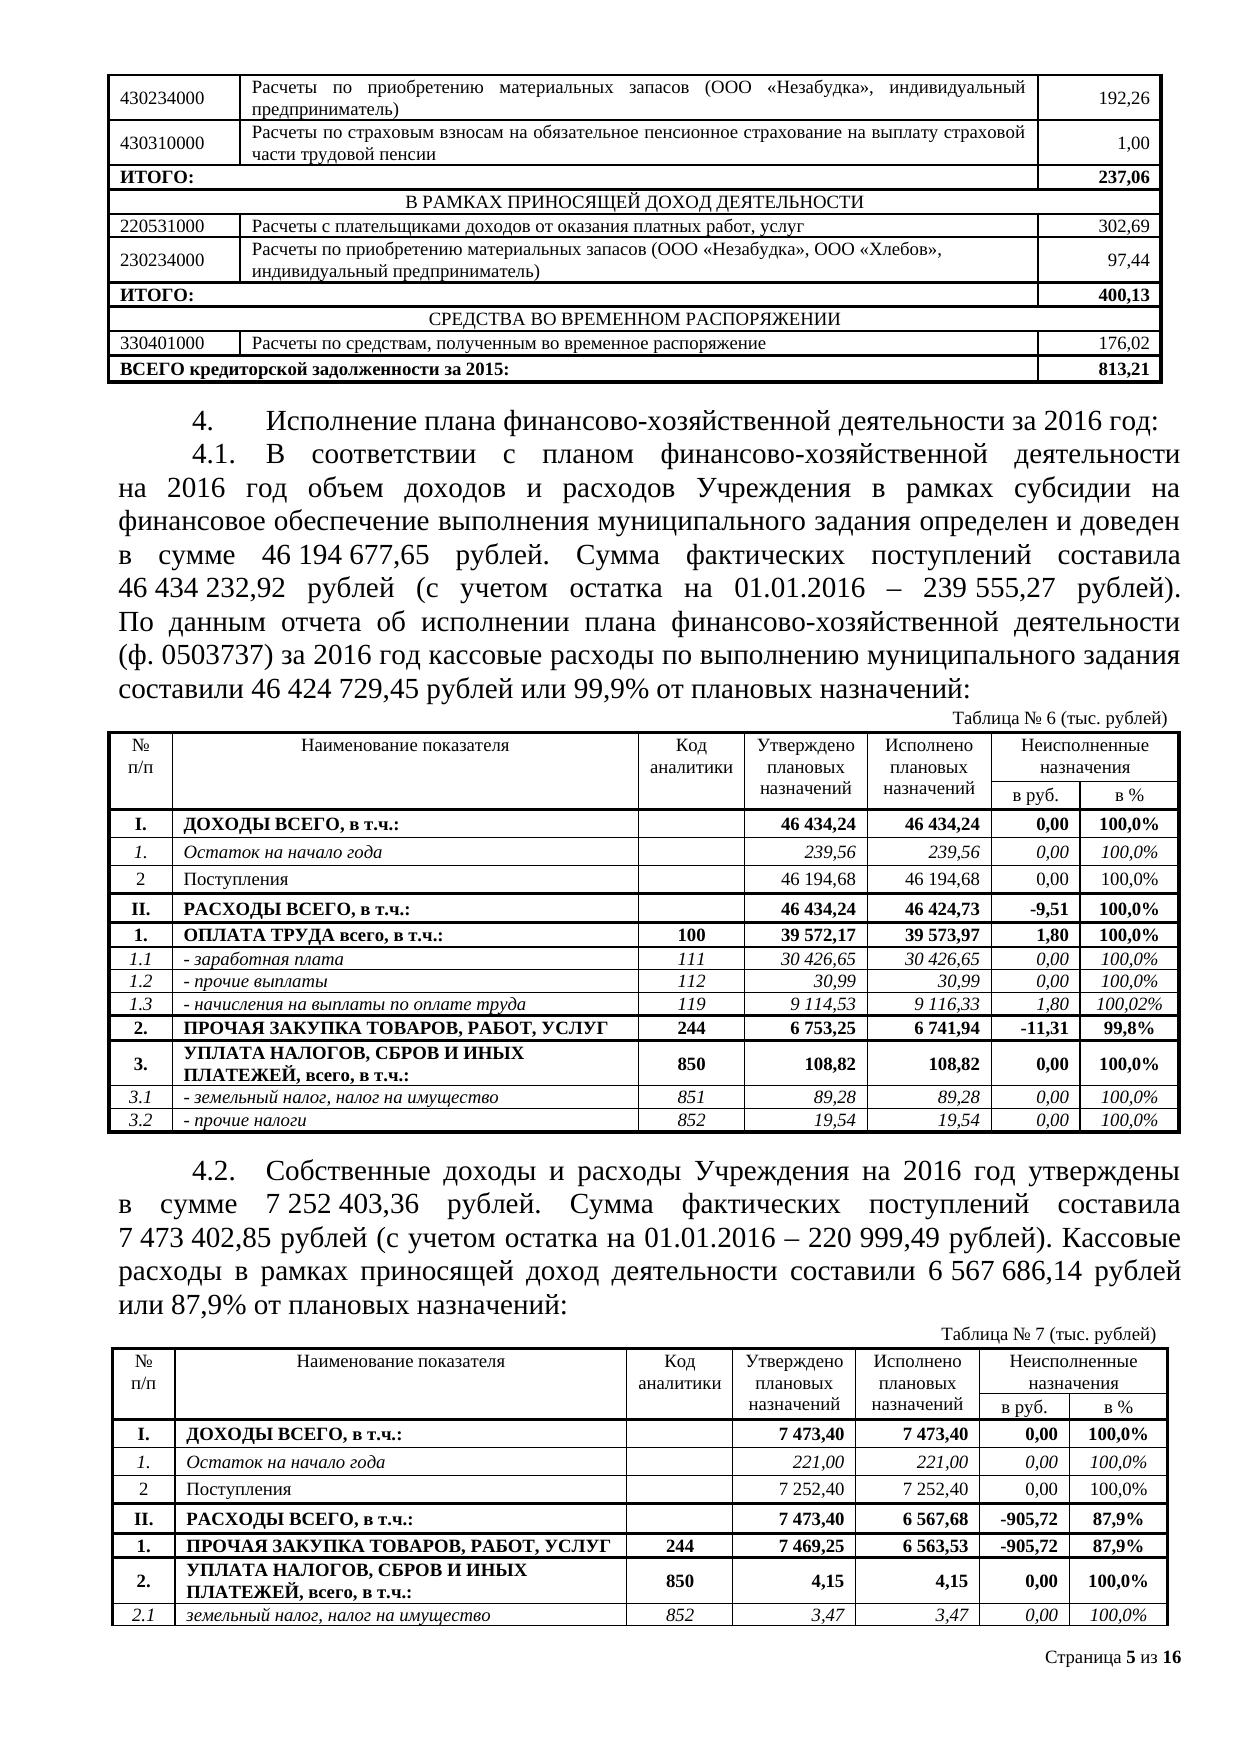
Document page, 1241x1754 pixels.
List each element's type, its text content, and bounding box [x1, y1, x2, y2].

table_cell 30 426,65 [868, 948, 991, 969]
table_cell УПЛАТА НАЛОГОВ, СБРОВ И ИНЫХ ПЛАТЕЖЕЙ, всего, в т.ч.: [176, 1559, 626, 1602]
table_cell 6 753,25 [745, 1017, 867, 1039]
table_cell 850 [627, 1559, 732, 1602]
table_cell 0,00 [992, 948, 1079, 969]
table_cell ПРОЧАЯ ЗАКУПКА ТОВАРОВ, РАБОТ, УСЛУГ [173, 1017, 638, 1039]
table_cell 100,0% [1081, 1109, 1177, 1130]
table_cell 176,02 [1039, 332, 1159, 354]
table_cell [627, 1421, 732, 1447]
table_cell 0,00 [992, 811, 1079, 837]
table_header Таблица № 6 (тыс. рублей) [109, 705, 1179, 731]
table_cell [627, 1448, 732, 1475]
table_cell 851 [639, 1086, 744, 1108]
table_cell 46 434,24 [745, 895, 867, 921]
table_cell 1,00 [1039, 121, 1159, 164]
table_cell 99,8% [1081, 1017, 1177, 1039]
table_cell 100 [639, 924, 744, 946]
table_cell 2 [114, 1476, 174, 1502]
table_cell 100,0% [1081, 1042, 1177, 1085]
table_cell 3. [111, 1042, 172, 1085]
table_cell 0,00 [980, 1421, 1069, 1447]
table_cell [639, 895, 744, 921]
table_cell в % [1070, 1394, 1166, 1418]
table_cell [639, 866, 744, 892]
table_cell 30,99 [745, 970, 867, 992]
table_cell Исполнено плановых назначений [856, 1350, 979, 1418]
table_cell В РАМКАХ ПРИНОСЯЩЕЙ ДОХОД ДЕЯТЕЛЬНОСТИ [110, 191, 1159, 213]
table_cell 46 434,24 [868, 811, 991, 837]
table_cell в руб. [980, 1394, 1069, 1418]
table_cell - заработная плата [173, 948, 638, 969]
table_cell 7 252,40 [856, 1476, 979, 1502]
table_cell 852 [627, 1604, 732, 1625]
table_cell 7 469,25 [733, 1535, 855, 1556]
table_cell 1.3 [111, 993, 172, 1014]
text 4.1. В соответствии с планом финансово-хозяйственной деятельности на 2016 год объем доходов и расходов Учреждения в рамках субсидии на финансовое обеспечение выполнения муниципального задания определен и доведен в сумме 46 194 677,65 рублей. Сумма фактических поступлений составила 46 434 232,92 рублей (с учетом остатка на 01.01.2016 – 239 555,27 рублей). По данным отчета об исполнении плана финансово-хозяйственной деятельности (ф. 0503737) за 2016 год кассовые расходы по выполнению муниципального задания составили 46 424 729,45 рублей или 99,9% от плановых назначений: [118, 436, 1181, 704]
table_cell 89,28 [868, 1086, 991, 1108]
table_cell ДОХОДЫ ВСЕГО, в т.ч.: [176, 1421, 626, 1447]
table_cell 0,00 [992, 1042, 1079, 1085]
table_cell РАСХОДЫ ВСЕГО, в т.ч.: [173, 895, 638, 921]
table_cell 1,80 [992, 993, 1079, 1014]
table_cell 30 426,65 [745, 948, 867, 969]
table_header Таблица № 7 (тыс. рублей) [112, 1320, 1168, 1347]
table_cell 6 563,53 [856, 1535, 979, 1556]
table_cell 100,0% [1081, 1086, 1177, 1108]
table_cell 221,00 [856, 1448, 979, 1475]
table_cell 100,0% [1081, 948, 1177, 969]
table_cell [639, 838, 744, 864]
table_cell - прочие выплаты [173, 970, 638, 992]
table_cell Остаток на начало года [176, 1448, 626, 1475]
table_cell 4,15 [733, 1559, 855, 1602]
table_cell 430310000 [110, 121, 239, 164]
table_cell Утверждено плановых назначений [733, 1350, 855, 1418]
table_cell 9 116,33 [868, 993, 991, 1014]
table_cell 46 194,68 [745, 866, 867, 892]
table_cell 220531000 [110, 215, 239, 236]
table_cell 100,0% [1070, 1448, 1166, 1475]
table_cell 100,0% [1081, 895, 1177, 921]
table_cell 7 473,40 [856, 1421, 979, 1447]
table_cell 0,00 [992, 866, 1079, 892]
table_cell ВСЕГО кредиторской задолженности за 2015: [110, 357, 1037, 380]
table_cell I. [111, 811, 172, 837]
table_cell 46 434,24 [745, 811, 867, 837]
table_cell в % [1081, 782, 1177, 808]
table_cell 108,82 [745, 1042, 867, 1085]
table_cell Неисполненные назначения [980, 1350, 1166, 1393]
table_cell № п/п [111, 734, 172, 808]
table_cell 4,15 [856, 1559, 979, 1602]
table_cell I. [114, 1421, 174, 1447]
table_cell 39 572,17 [745, 924, 867, 946]
table_cell - начисления на выплаты по оплате труда [173, 993, 638, 1014]
table_cell 111 [639, 948, 744, 969]
table_cell 7 252,40 [733, 1476, 855, 1502]
table_cell 100,0% [1081, 811, 1177, 837]
table_cell 0,00 [992, 1109, 1079, 1130]
table_cell 6 741,94 [868, 1017, 991, 1039]
table_cell Неисполненные назначения [992, 734, 1177, 781]
table_cell 100,0% [1081, 924, 1177, 946]
table_cell земельный налог, налог на имущество [176, 1604, 626, 1625]
table_cell - земельный налог, налог на имущество [173, 1086, 638, 1108]
table_cell 100,0% [1081, 970, 1177, 992]
table_cell Остаток на начало года [173, 838, 638, 864]
table_cell 2. [114, 1559, 174, 1602]
table_cell 100,0% [1070, 1476, 1166, 1502]
table_cell 1.2 [111, 970, 172, 992]
table_cell 244 [627, 1535, 732, 1556]
table_cell 3.2 [111, 1109, 172, 1130]
table_cell Расчеты по приобретению материальных запасов (ООО «Незабудка», ООО «Хлебов», индивидуальный предприниматель) [241, 238, 1037, 281]
table_cell [627, 1476, 732, 1502]
table_cell - прочие налоги [173, 1109, 638, 1130]
table_cell 0,00 [992, 970, 1079, 992]
table_cell Наименование показателя [176, 1350, 626, 1418]
table_cell 119 [639, 993, 744, 1014]
table_cell 239,56 [745, 838, 867, 864]
table_cell 2 [111, 866, 172, 892]
table_cell 46 194,68 [868, 866, 991, 892]
table_cell 3,47 [856, 1604, 979, 1625]
table_cell 87,9% [1070, 1535, 1166, 1556]
table_cell 0,00 [980, 1448, 1069, 1475]
table_cell № п/п [114, 1350, 174, 1418]
table_cell 244 [639, 1017, 744, 1039]
table_cell 0,00 [992, 1086, 1079, 1108]
table_cell 39 573,97 [868, 924, 991, 946]
table_cell 19,54 [745, 1109, 867, 1130]
table_cell 1.1 [111, 948, 172, 969]
table_cell 330401000 [110, 332, 239, 354]
table_cell 87,9% [1070, 1505, 1166, 1532]
table_cell 239,56 [868, 838, 991, 864]
table_cell 9 114,53 [745, 993, 867, 1014]
table_cell Исполнено плановых назначений [868, 734, 991, 808]
table_cell 237,06 [1039, 166, 1159, 188]
text 4.2. Собственные доходы и расходы Учреждения на 2016 год утверждены в сумме 7 252 403,36 рублей. Сумма фактических поступлений составила 7 473 402,85 рублей (с учетом остатка на 01.01.2016 – 220 999,49 рублей). Кассовые расходы в рамках приносящей доход деятельности составили 6 567 686,14 рублей или 87,9% от плановых назначений: [118, 1153, 1181, 1320]
table_cell ДОХОДЫ ВСЕГО, в т.ч.: [173, 811, 638, 837]
table_cell 1. [114, 1535, 174, 1556]
table_cell 46 424,73 [868, 895, 991, 921]
table_cell 1. [114, 1448, 174, 1475]
table_cell 6 567,68 [856, 1505, 979, 1532]
table_cell 852 [639, 1109, 744, 1130]
table_cell 302,69 [1039, 215, 1159, 236]
table_cell -905,72 [980, 1505, 1069, 1532]
table_cell 1,80 [992, 924, 1079, 946]
table_cell -9,51 [992, 895, 1079, 921]
table_cell 813,21 [1039, 357, 1159, 380]
table_cell 400,13 [1039, 284, 1159, 305]
table_cell РАСХОДЫ ВСЕГО, в т.ч.: [176, 1505, 626, 1532]
table_cell 0,00 [992, 838, 1079, 864]
table_cell 97,44 [1039, 238, 1159, 281]
table_cell 2.1 [114, 1604, 174, 1625]
table_cell 100,0% [1070, 1604, 1166, 1625]
table_cell 100,0% [1070, 1559, 1166, 1602]
table_cell 230234000 [110, 238, 239, 281]
table_cell 30,99 [868, 970, 991, 992]
table_cell 0,00 [980, 1604, 1069, 1625]
table_cell 1. [111, 838, 172, 864]
table_cell 89,28 [745, 1086, 867, 1108]
table_cell Утверждено плановых назначений [745, 734, 867, 808]
table_cell 7 473,40 [733, 1421, 855, 1447]
table_cell [627, 1505, 732, 1532]
table_cell 850 [639, 1042, 744, 1085]
table_cell Код аналитики [627, 1350, 732, 1418]
table_cell Наименование показателя [173, 734, 638, 808]
table_cell II. [111, 895, 172, 921]
table_cell ИТОГО: [110, 284, 1037, 305]
table_cell -905,72 [980, 1535, 1069, 1556]
table_cell 108,82 [868, 1042, 991, 1085]
table_cell 0,00 [980, 1476, 1069, 1502]
table_cell -11,31 [992, 1017, 1079, 1039]
table_cell УПЛАТА НАЛОГОВ, СБРОВ И ИНЫХ ПЛАТЕЖЕЙ, всего, в т.ч.: [173, 1042, 638, 1085]
table_cell 100,0% [1070, 1421, 1166, 1447]
table_cell 0,00 [980, 1559, 1069, 1602]
table_cell Поступления [176, 1476, 626, 1502]
table_cell СРЕДСТВА ВО ВРЕМЕННОМ РАСПОРЯЖЕНИИ [110, 308, 1159, 330]
table_cell 100,0% [1081, 866, 1177, 892]
table_cell [639, 811, 744, 837]
table_cell 2. [111, 1017, 172, 1039]
table_cell ИТОГО: [110, 166, 1037, 188]
table_cell Расчеты по страховым взносам на обязательное пенсионное страхование на выплату страховой части трудовой пенсии [241, 121, 1037, 164]
table_cell 430234000 [110, 76, 239, 119]
table_cell 7 473,40 [733, 1505, 855, 1532]
table_cell 3,47 [733, 1604, 855, 1625]
table_cell Расчеты по приобретению материальных запасов (ООО «Незабудка», индивидуальный предприниматель) [241, 76, 1037, 119]
table_cell 100,02% [1081, 993, 1177, 1014]
table_cell Код аналитики [639, 734, 744, 808]
table_cell Расчеты по средствам, полученным во временное распоряжение [241, 332, 1037, 354]
text 4. Исполнение плана финансово-хозяйственной деятельности за 2016 год: [118, 403, 1181, 436]
table_cell в руб. [992, 782, 1079, 808]
table_cell Расчеты с плательщиками доходов от оказания платных работ, услуг [241, 215, 1037, 236]
table_cell II. [114, 1505, 174, 1532]
table_cell 19,54 [868, 1109, 991, 1130]
table_cell ОПЛАТА ТРУДА всего, в т.ч.: [173, 924, 638, 946]
table_cell 192,26 [1039, 76, 1159, 119]
table_cell 1. [111, 924, 172, 946]
table_cell 221,00 [733, 1448, 855, 1475]
table_cell ПРОЧАЯ ЗАКУПКА ТОВАРОВ, РАБОТ, УСЛУГ [176, 1535, 626, 1556]
table_cell 3.1 [111, 1086, 172, 1108]
table_cell Поступления [173, 866, 638, 892]
table_cell 100,0% [1081, 838, 1177, 864]
table_cell 112 [639, 970, 744, 992]
